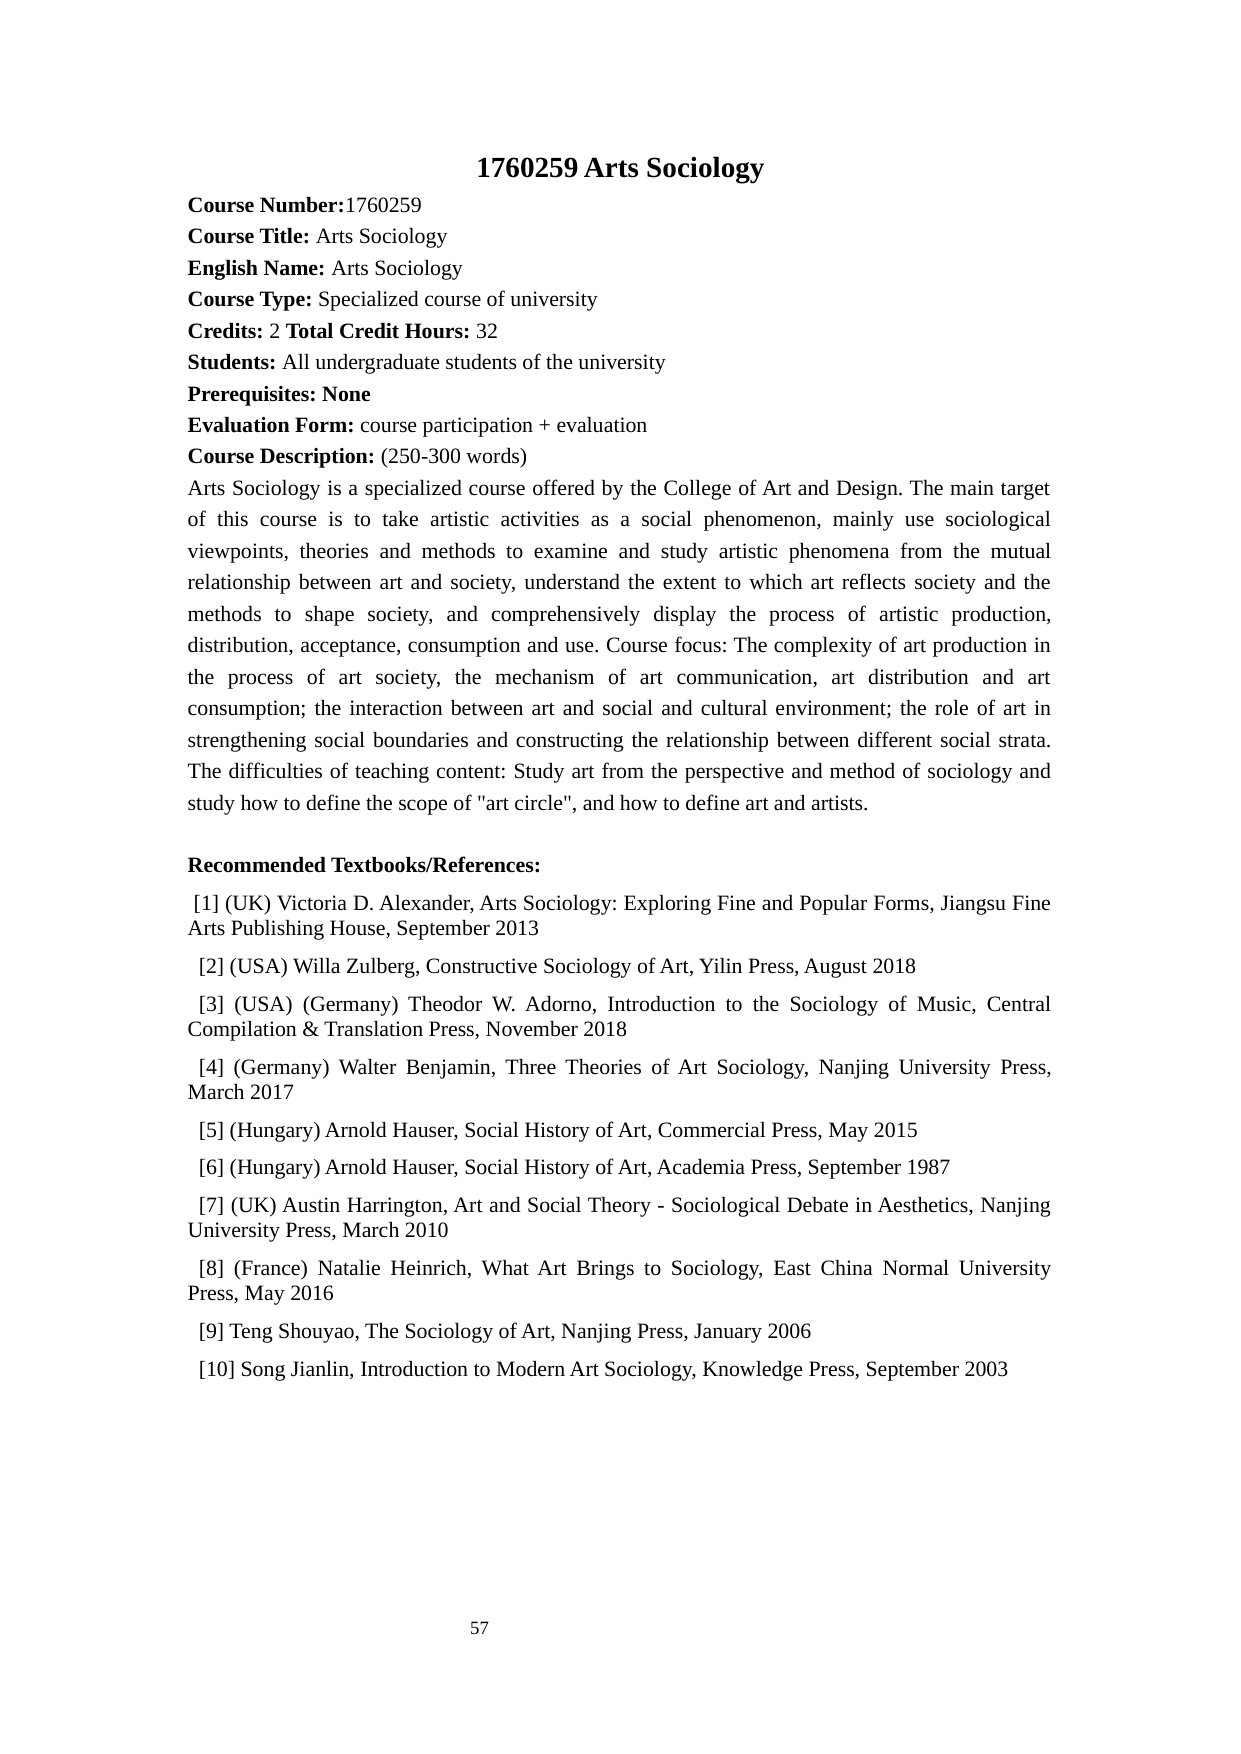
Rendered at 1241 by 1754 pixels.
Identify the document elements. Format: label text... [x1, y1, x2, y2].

text Course Number:1760259 [187, 192, 1053, 217]
text [5] (Hungary) Arnold Hauser, Social History of Art, Commercial Press, May 2015 [187, 1117, 1053, 1142]
text [3] (USA) (Germany) Theodor W. Adorno, Introduction to the Sociology of Music, Central Compilation & Translation Press, November 2018 [187, 991, 1053, 1041]
text [7] (UK) Austin Harrington, Art and Social Theory - Sociological Debate in Aesthetics, Nanjing University Press, March 2010 [187, 1192, 1053, 1242]
text [8] (France) Natalie Heinrich, What Art Brings to Sociology, East China Normal University Press, May 2016 [187, 1255, 1053, 1305]
text Evaluation Form: course participation + evaluation [187, 412, 1053, 437]
text [6] (Hungary) Arnold Hauser, Social History of Art, Academia Press, September 1987 [187, 1154, 1053, 1179]
text Course Type: Specialized course of university [187, 286, 1053, 311]
text 1760259 Arts Sociology [187, 150, 1053, 183]
text [9] Teng Shouyao, The Sociology of Art, Nanjing Press, January 2006 [187, 1318, 1053, 1343]
text [10] Song Jianlin, Introduction to Modern Art Sociology, Knowledge Press, September 2003 [187, 1356, 1053, 1381]
text [4] (Germany) Walter Benjamin, Three Theories of Art Sociology, Nanjing University Press, March 2017 [187, 1054, 1053, 1104]
text Course Title: Arts Sociology [187, 223, 1053, 248]
text Prerequisites: None [187, 381, 1053, 406]
text [2] (USA) Willa Zulberg, Constructive Sociology of Art, Yilin Press, August 2018 [187, 953, 1053, 978]
text [1] (UK) Victoria D. Alexander, Arts Sociology: Exploring Fine and Popular Forms, Jiangsu Fine Arts Publishing House, September 2013 [187, 890, 1053, 941]
text Credits: 2 Total Credit Hours: 32 [187, 318, 1053, 343]
text Arts Sociology is a specialized course offered by the College of Art and Design. The main target of this course is to take artistic activities as a social phenomenon, mainly use sociological viewpoints, theories and methods to examine and study artistic phenomena from the mutual relationship between art and society, understand the extent to which art reflects society and the methods to shape society, and comprehensively display the process of artistic production, distribution, acceptance, consumption and use. Course focus: The complexity of art production in the process of art society, the mechanism of art communication, art distribution and art consumption; the interaction between art and social and cultural environment; the role of art in strengthening social boundaries and constructing the relationship between different social strata. The difficulties of teaching content: Study art from the perspective and method of sociology and study how to define the scope of "art circle", and how to define art and artists. [187, 475, 1053, 815]
text Recommended Textbooks/References: [187, 852, 1053, 878]
text Students: All undergraduate students of the university [187, 349, 1053, 374]
text Course Description: (250-300 words) [187, 443, 1053, 469]
text English Name: Arts Sociology [187, 255, 1053, 280]
